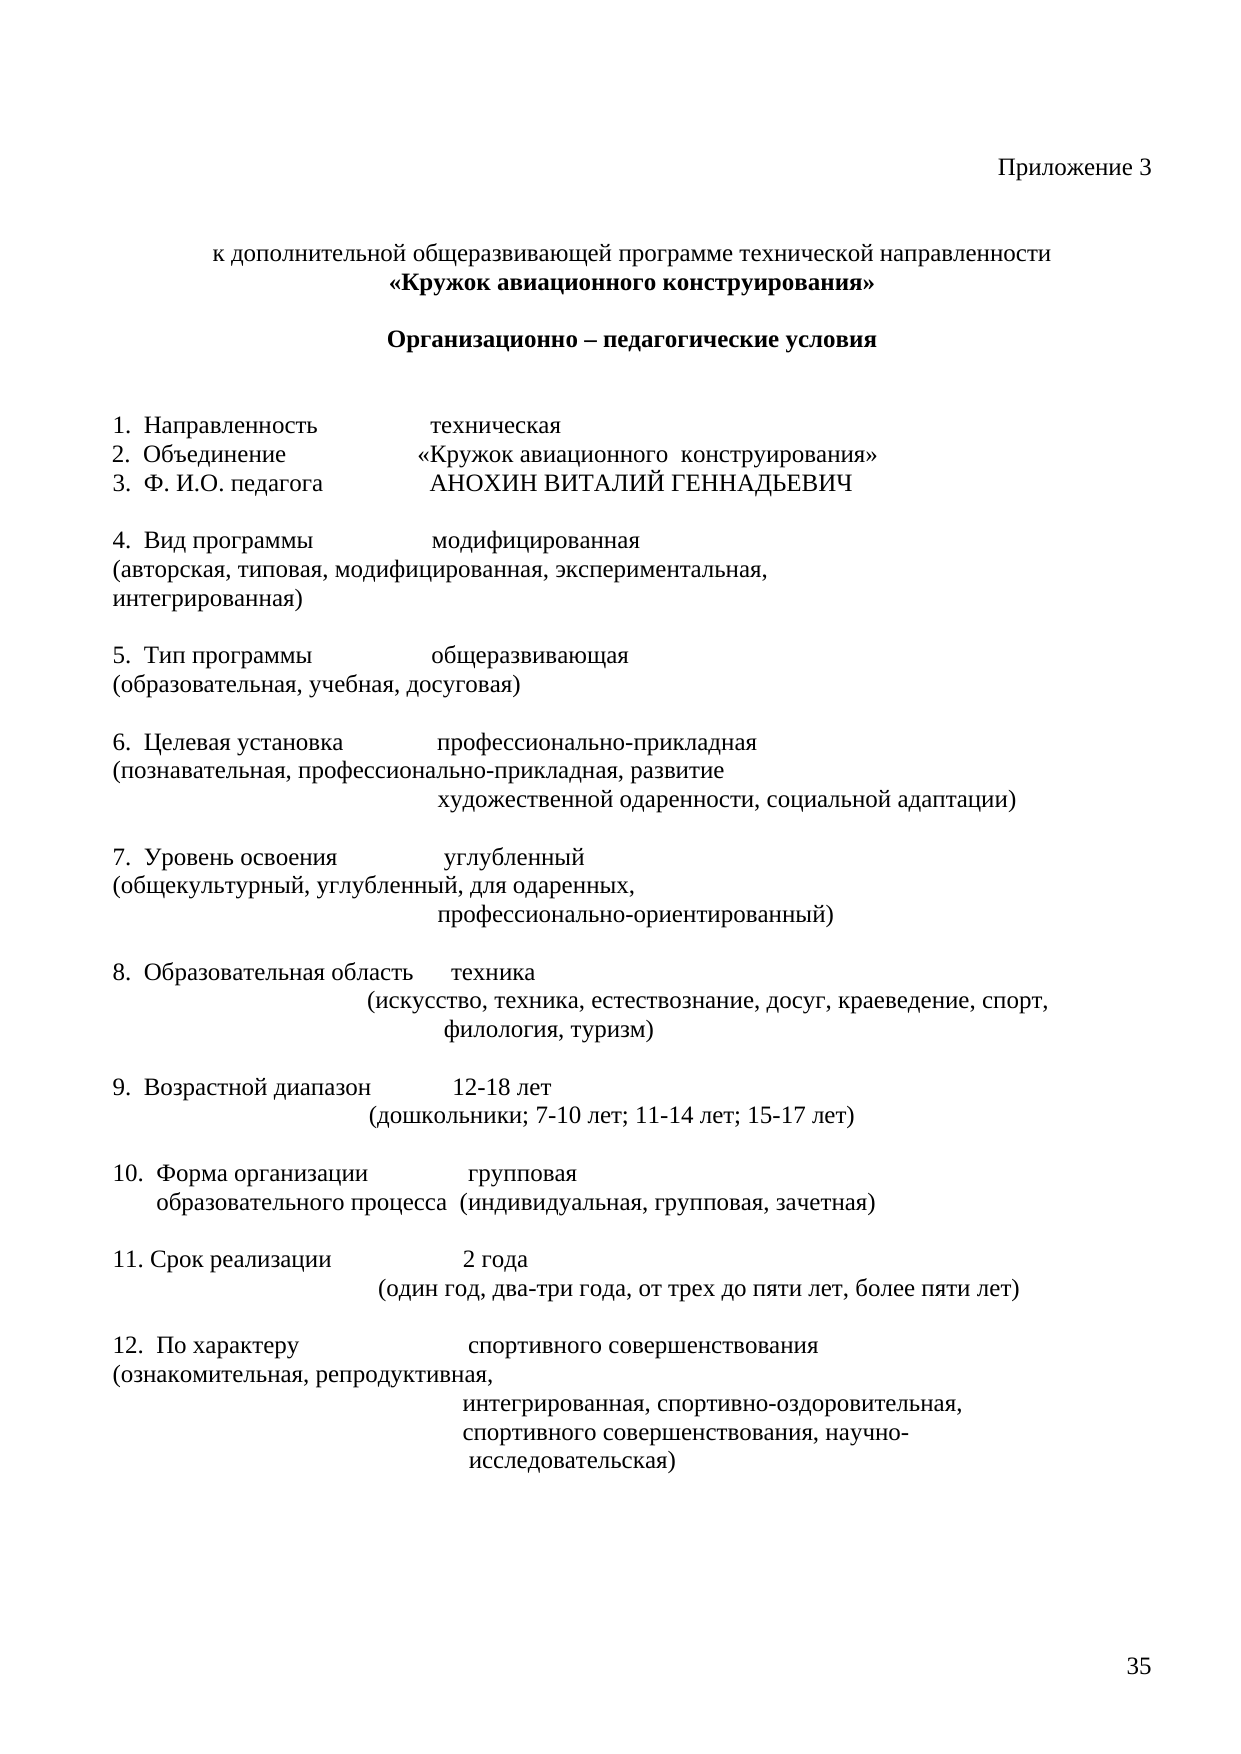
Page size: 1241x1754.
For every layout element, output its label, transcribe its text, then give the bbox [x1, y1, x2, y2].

text (образовательная, учебная, досуговая) [112, 669, 1231, 698]
text 10. Форма организации групповая [112, 1158, 1162, 1187]
text 7. Уровень освоения углубленный [112, 842, 1162, 870]
text Организационно – педагогические условия [112, 324, 1152, 353]
text (авторская, типовая, модифицированная, экспериментальная, [112, 554, 1231, 583]
text художественной одаренности, социальной адаптации) [112, 784, 1231, 813]
text (познавательная, профессионально-прикладная, развитие [112, 755, 1231, 784]
text интегрированная, спортивно-оздоровительная, [112, 1388, 1162, 1417]
text 12. По характеру спортивного совершенствования [112, 1330, 1162, 1359]
text (один год, два-три года, от трех до пяти лет, более пяти лет) [112, 1273, 1162, 1302]
text образовательного процесса (индивидуальная, групповая, зачетная) [112, 1187, 1162, 1215]
text филология, туризм) [112, 1014, 1231, 1043]
text интегрированная) [112, 583, 1231, 612]
text (ознакомительная, репродуктивная, [112, 1359, 1162, 1388]
text 3. Ф. И.О. педагога АНОХИН ВИТАЛИЙ ГЕННАДЬЕВИЧ [112, 468, 1162, 497]
text спортивного совершенствования, научно- [112, 1417, 1162, 1445]
text 11. Срок реализации 2 года [112, 1244, 1162, 1273]
text 2. Объединение «Кружок авиационного конструирования» [68, 439, 1162, 468]
text 5. Тип программы общеразвивающая [112, 640, 1162, 669]
text Приложение 3 [112, 152, 1152, 180]
text (общекультурный, углубленный, для одаренных, [112, 870, 1166, 899]
text к дополнительной общеразвивающей программе технической направленности [112, 238, 1152, 267]
text (дошкольники; 7-10 лет; 11-14 лет; 15-17 лет) [112, 1100, 1231, 1129]
text (искусство, техника, естествознание, досуг, краеведение, спорт, [112, 985, 1231, 1014]
text 6. Целевая установка профессионально-прикладная [112, 727, 1162, 755]
text исследовательская) [112, 1445, 1162, 1474]
text профессионально-ориентированный) [112, 899, 1166, 928]
text 9. Возрастной диапазон 12-18 лет [112, 1072, 1162, 1100]
text «Кружок авиационного конструирования» [112, 267, 1152, 295]
text 8. Образовательная область техника [112, 957, 1162, 985]
text 1. Направленность техническая [112, 410, 1162, 439]
text 4. Вид программы модифицированная [112, 525, 1162, 554]
